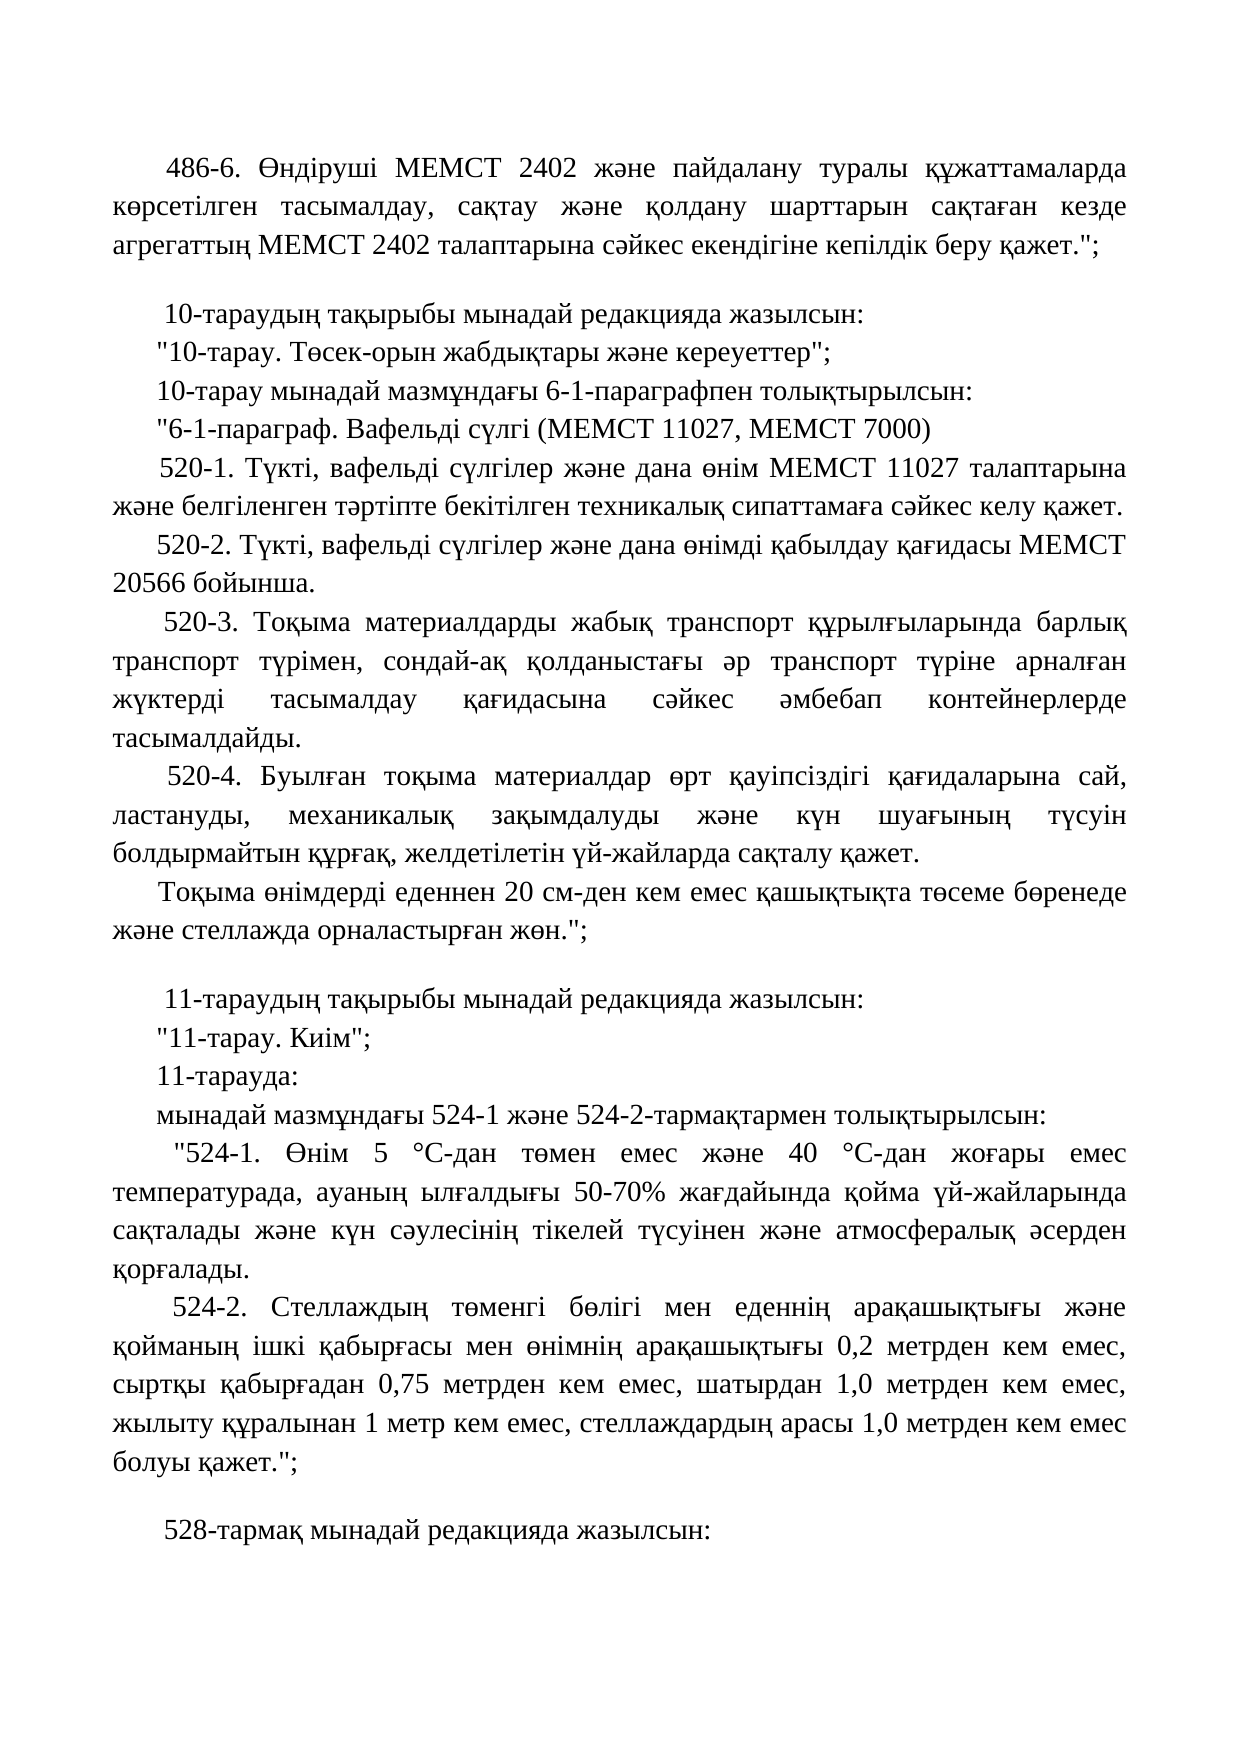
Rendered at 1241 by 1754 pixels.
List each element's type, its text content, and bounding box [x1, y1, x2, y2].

text "524-1. Өнім 5 °C-дан төмен емес және 40 °C-дан жоғары емес температурада, ауаның ылғалдығы 50-70% жағдайында қойма үй-жайларында сақталады және күн сәулесінің тікелей түсуінен және атмосфералық әсерден қорғалады. [112, 1135, 1128, 1284]
text "10-тарау. Төсек-орын жабдықтары және кереуеттер"; [112, 334, 1128, 368]
text 524-2. Стеллаждың төменгі бөлігі мен еденнің арақашықтығы және қойманың ішкі қабырғасы мен өнімнің арақашықтығы 0,2 метрден кем емес, сыртқы қабырғадан 0,75 метрден кем емес, шатырдан 1,0 метрден кем емес, жылыту құралынан 1 метр кем емес, стеллаждардың арасы 1,0 метрден кем емес болуы қажет."; [112, 1289, 1128, 1477]
text 11-тараудың тақырыбы мынадай редакцияда жазылсын: [112, 981, 1128, 1015]
text 520-2. Түкті, вафельді сүлгілер және дана өнімді қабылдау қағидасы МЕМСТ 20566 бойынша. [112, 527, 1128, 599]
text 486-6. Өндіруші МЕМСТ 2402 және пайдалану туралы құжаттамаларда көрсетілген тасымалдау, сақтау және қолдану шарттарын сақтаған кезде агрегаттың МЕМСТ 2402 талаптарына сәйкес екендігіне кепілдік беру қажет."; [112, 150, 1128, 261]
text 10-тараудың тақырыбы мынадай редакцияда жазылсын: [112, 296, 1128, 329]
text мынадай мазмұндағы 524-1 және 524-2-тармақтармен толықтырылсын: [112, 1097, 1128, 1130]
text "11-тарау. Киім"; [112, 1020, 1128, 1053]
text Тоқыма өнімдерді еденнен 20 см-ден кем емес қашықтықта төсеме бөренеде және стеллажда орналастырған жөн."; [112, 874, 1128, 946]
text 520-3. Тоқыма материалдарды жабық транспорт құрылғыларында барлық транспорт түрімен, сондай-ақ қолданыстағы әр транспорт түріне арналған жүктерді тасымалдау қағидасына сәйкес әмбебап контейнерлерде тасымалдайды. [112, 604, 1128, 753]
text 520-1. Түкті, вафельді сүлгілер және дана өнім МЕМСТ 11027 талаптарына және белгіленген тәртіпте бекітілген техникалық сипаттамаға сәйкес келу қажет. [112, 450, 1128, 522]
text 10-тарау мынадай мазмұндағы 6-1-параграфпен толықтырылсын: [112, 373, 1128, 406]
text "6-1-параграф. Вафельді сүлгі (МЕМСТ 11027, МЕМСТ 7000) [112, 411, 1128, 445]
text 528-тармақ мынадай редакцияда жазылсын: [112, 1512, 1128, 1546]
text 520-4. Буылған тоқыма материалдар өрт қауіпсіздігі қағидаларына сай, ластануды, механикалық зақымдалуды және күн шуағының түсуін болдырмайтын құрғақ, желдетілетін үй-жайларда сақталу қажет. [112, 758, 1128, 869]
text 11-тарауда: [112, 1058, 1128, 1092]
